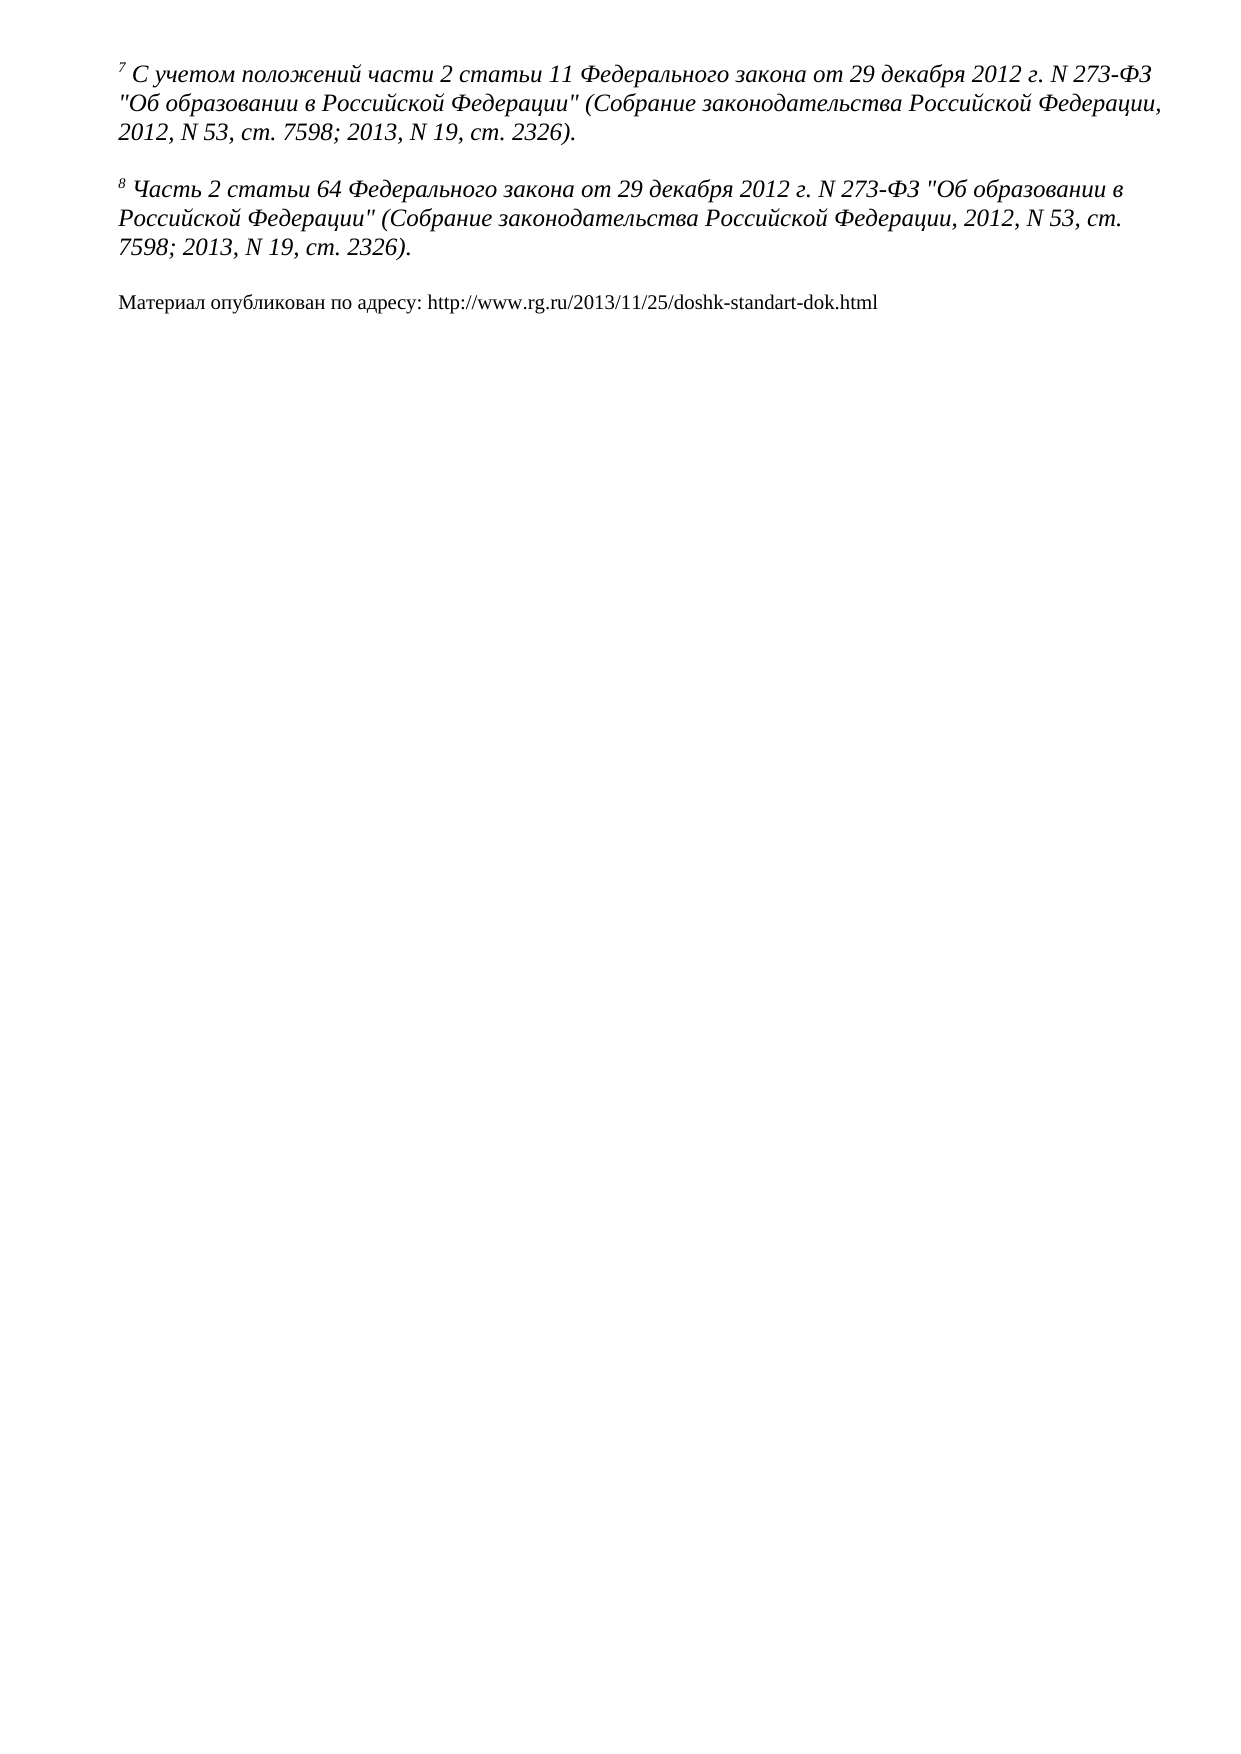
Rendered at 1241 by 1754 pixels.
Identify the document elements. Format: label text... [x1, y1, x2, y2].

text 7 С учетом положений части 2 статьи 11 Федерального закона от 29 декабря 2012 г. N 273-ФЗ "Об образовании в Российской Федерации" (Собрание законодательства Российской Федерации, 2012, N 53, ст. 7598; 2013, N 19, ст. 2326). [118, 59, 1181, 145]
text 8 Часть 2 статьи 64 Федерального закона от 29 декабря 2012 г. N 273-ФЗ "Об образовании в Российской Федерации" (Собрание законодательства Российской Федерации, 2012, N 53, ст. 7598; 2013, N 19, ст. 2326). [118, 174, 1181, 261]
text Материал опубликован по адресу: http://www.rg.ru/2013/11/25/doshk-standart-dok.html [118, 290, 1181, 314]
